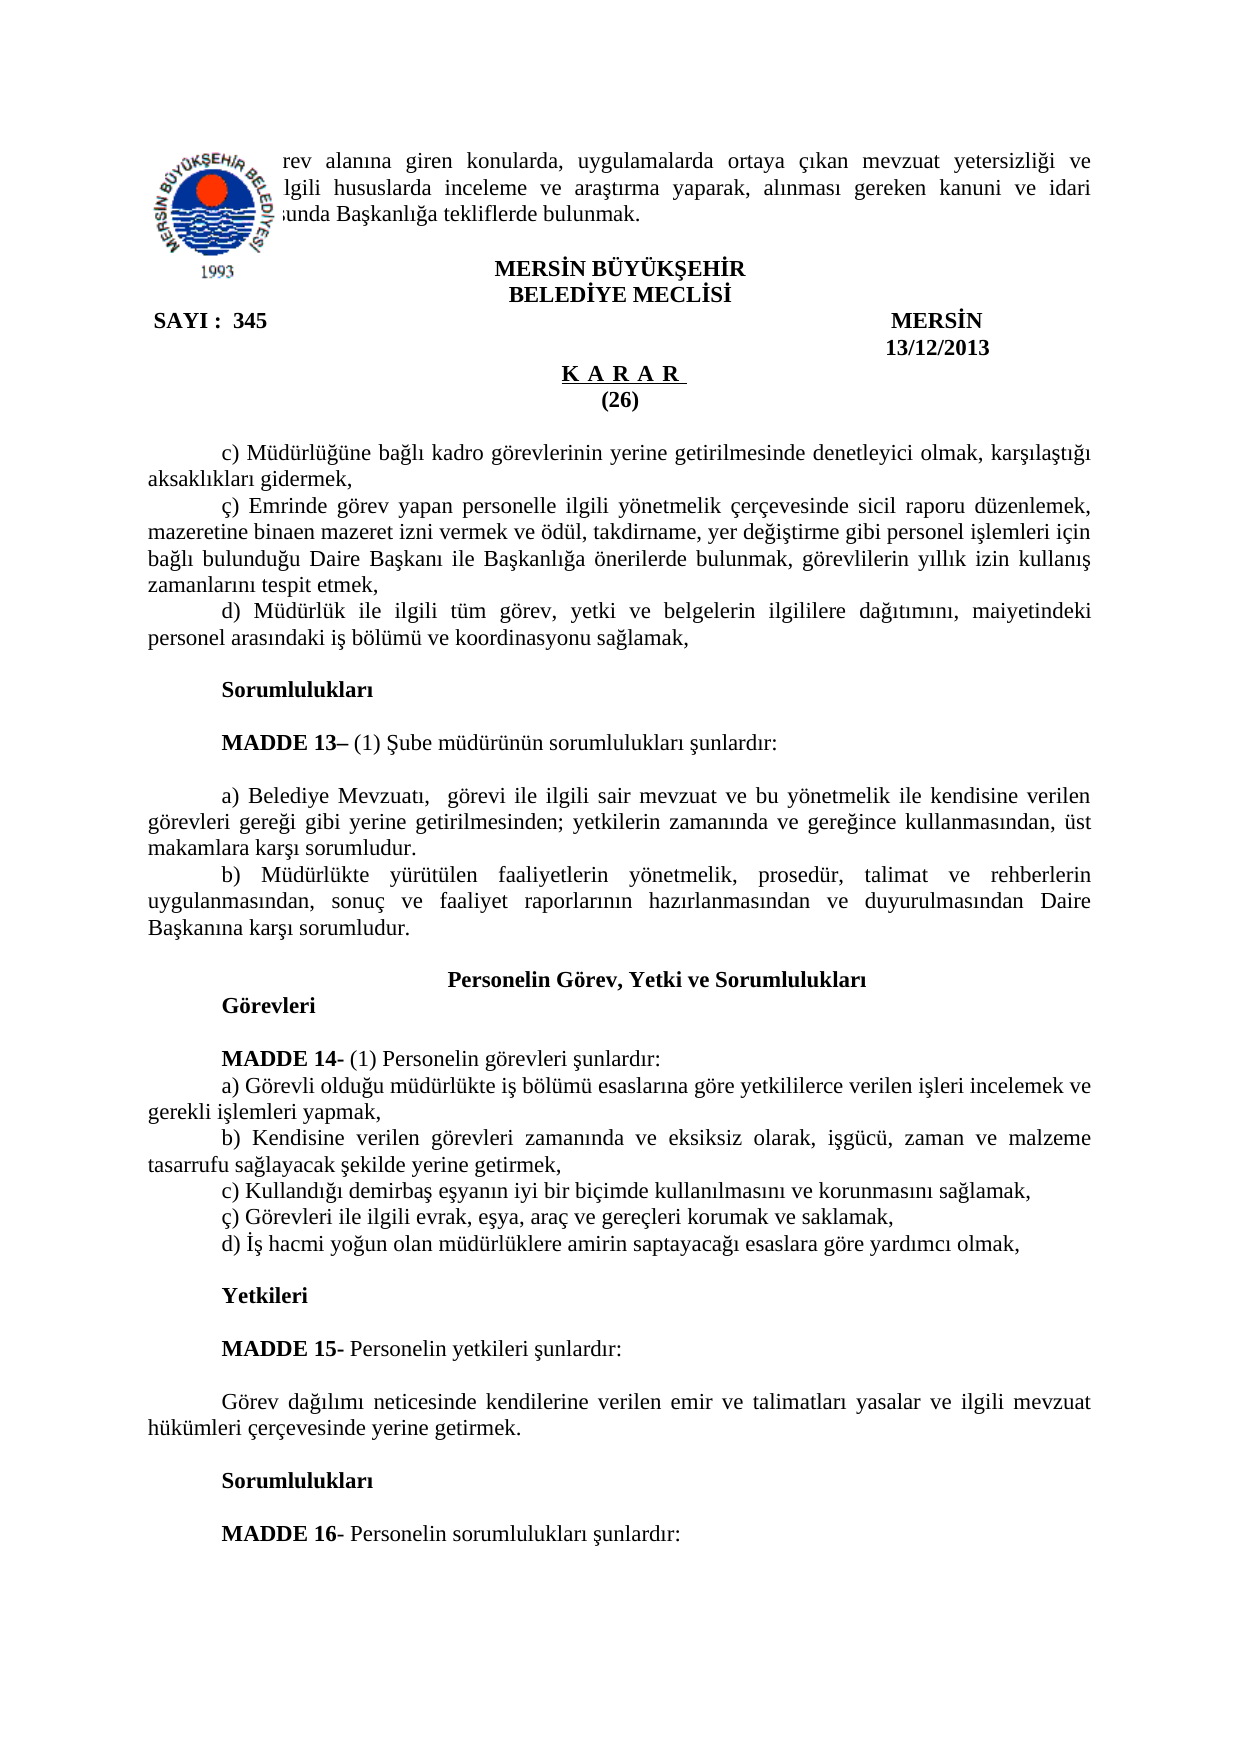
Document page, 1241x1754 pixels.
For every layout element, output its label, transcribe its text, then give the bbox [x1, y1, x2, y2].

text Personelin Görev, Yetki ve Sorumlulukları [148, 966, 1093, 993]
text b) Müdürlükte yürütülen faaliyetlerin yönetmelik, prosedür, talimat ve rehberlerin uygulanmasından, sonuç ve faaliyet raporlarının hazırlanmasından ve duyurulmasından Daire Başkanına karşı sorumludur. [148, 861, 1093, 940]
text MADDE 14- (1) Personelin görevleri şunlardır: [148, 1045, 1093, 1072]
text MADDE 15- Personelin yetkileri şunlardır: [148, 1335, 1093, 1362]
text MADDE 16- Personelin sorumlulukları şunlardır: [148, 1520, 1093, 1546]
text Sorumlulukları [148, 676, 1093, 703]
text Yetkileri [148, 1282, 1093, 1309]
text MERSİN BÜYÜKŞEHİR [283, 227, 1093, 281]
text a) Belediye Mevzuatı, görevi ile ilgili sair mevzuat ve bu yönetmelik ile kendisine verilen görevleri gereği gibi yerine getirilmesinden; yetkilerin zamanında ve gereğince kullanmasından, üst makamlara karşı sorumludur. [148, 782, 1093, 861]
text MADDE 13– (1) Şube müdürünün sorumlulukları şunlardır: [148, 729, 1093, 755]
text (26) [148, 386, 1093, 413]
text d) Müdürlük ile ilgili tüm görev, yetki ve belgelerin ilgililere dağıtımını, maiyetindeki personel arasındaki iş bölümü ve koordinasyonu sağlamak, [148, 597, 1093, 650]
text b) Kendisine verilen görevleri zamanında ve eksiksiz olarak, işgücü, zaman ve malzeme tasarrufu sağlayacak şekilde yerine getirmek, [148, 1124, 1093, 1177]
text KARAR [148, 360, 1093, 386]
text Görevleri [148, 993, 1093, 1019]
text ç) Emrinde görev yapan personelle ilgili yönetmelik çerçevesinde sicil raporu düzenlemek, mazeretine binaen mazeret izni vermek ve ödül, takdirname, yer değiştirme gibi personel işlemleri için bağlı bulunduğu Daire Başkanı ile Başkanlığa önerilerde bulunmak, görevlilerin yıllık izin kullanış zamanlarını tespit etmek, [148, 492, 1093, 597]
text c) Kullandığı demirbaş eşyanın iyi bir biçimde kullanılmasını ve korunmasını sağlamak, [148, 1177, 1093, 1203]
text Görev dağılımı neticesinde kendilerine verilen emir ve talimatları yasalar ve ilgili mevzuat hükümleri çerçevesinde yerine getirmek. [148, 1388, 1093, 1441]
text BELEDİYE MECLİSİ [148, 281, 1093, 307]
text a) Görevli olduğu müdürlükte iş bölümü esaslarına göre yetkililerce verilen işleri incelemek ve gerekli işlemleri yapmak, [148, 1072, 1093, 1124]
text c) Müdürlüğüne bağlı kadro görevlerinin yerine getirilmesinde denetleyici olmak, karşılaştığı aksaklıkları gidermek, [148, 439, 1093, 492]
text ç) Görevleri ile ilgili evrak, eşya, araç ve gereçleri korumak ve saklamak, [148, 1203, 1093, 1230]
text SAYI : 345 MERSİN 13/12/2013 [148, 307, 1093, 360]
text d) İş hacmi yoğun olan müdürlüklere amirin saptayacağı esaslara göre yardımcı olmak, [148, 1230, 1093, 1256]
text Sorumlulukları [148, 1467, 1093, 1493]
picture [147, 151, 283, 284]
text b) Görev alanına giren konularda, uygulamalarda ortaya çıkan mevzuat yetersizliği ve aksaklıklarla ilgili hususlarda inceleme ve araştırma yaparak, alınması gereken kanuni ve idari tedbirler konusunda Başkanlığa tekliflerde bulunmak. [148, 148, 1093, 227]
